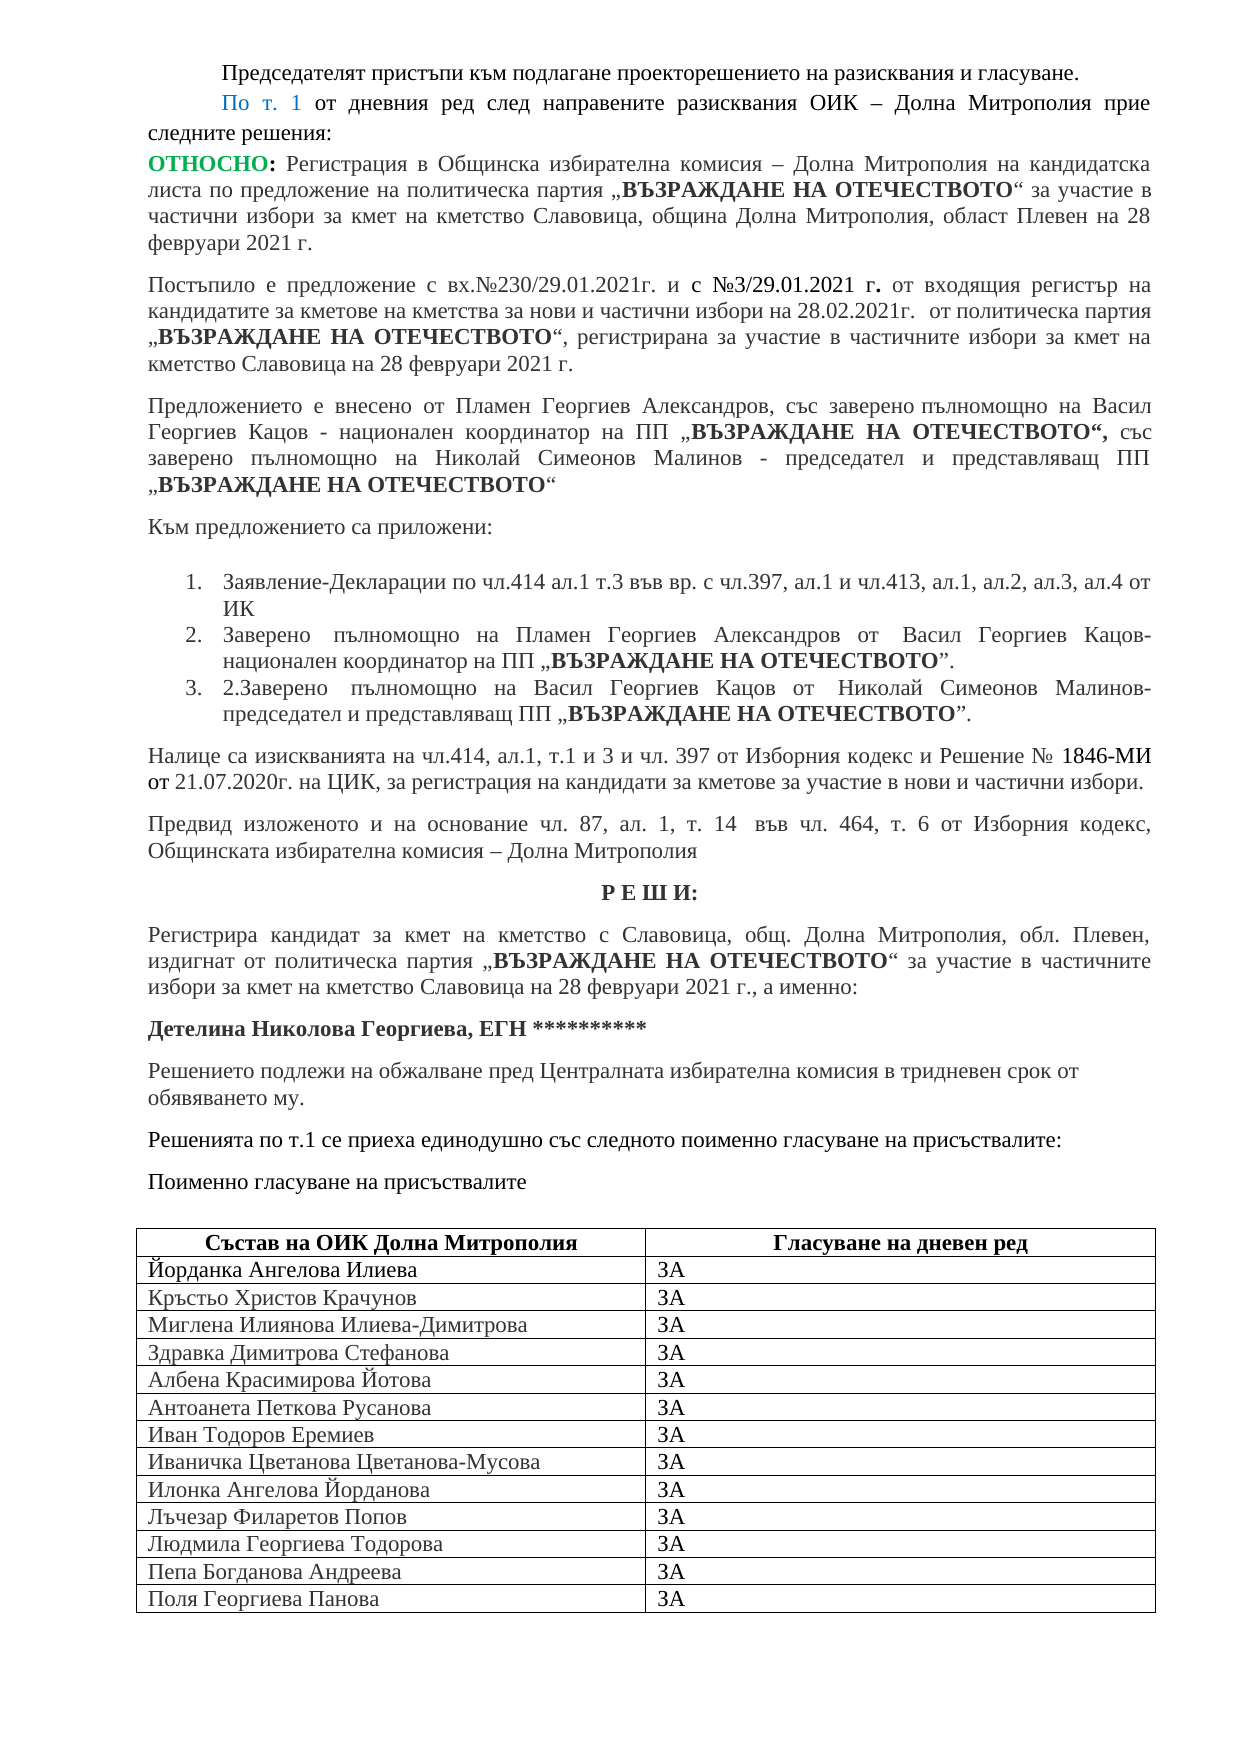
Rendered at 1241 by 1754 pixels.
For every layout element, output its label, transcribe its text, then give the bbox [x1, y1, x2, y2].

table_cell ЗА [646, 1284, 1155, 1310]
table_header Гласуване на дневен ред [646, 1229, 1155, 1256]
text Регистрира кандидат за кмет на кметство с Славовица, общ. Долна Митрополия, обл. Плевен, издигнат от политическа партия „ВЪЗРАЖДАНЕ НА ОТЕЧЕСТВОТО“ за участие в частичните избори за кмет на кметство Славовица на 28 февруари 2021 г., а именно: [148, 921, 1152, 1000]
list Заверено пълномощно на Пламен Георгиев Александров от Васил Георгиев Кацов- национален координатор на ПП „ВЪЗРАЖДАНЕ НА ОТЕЧЕСТВОТО”. [185, 621, 1152, 674]
table_cell ЗА [646, 1503, 1155, 1529]
text Предвид изложеното и на основание чл. 87, ал. 1, т. 14 във чл. 464, т. 6 от Изборния кодекс, Общинската избирателна комисия – Долна Митрополия [148, 810, 1152, 863]
text ОТНОСНО: Регистрация в Общинска избирателна комисия – Долна Митрополия на кандидатска листа по предложение на политическа партия „ВЪЗРАЖДАНЕ НА ОТЕЧЕСТВОТО“ за участие в частични избори за кмет на кметство Славовица, община Долна Митрополия, област Плевен на 28 февруари 2021 г. [148, 150, 1152, 255]
text Предложението е внесено от Пламен Георгиев Александров, със заверено пълномощно на Васил Георгиев Кацов - национален координатор на ПП „ВЪЗРАЖДАНЕ НА ОТЕЧЕСТВОТО“, със заверено пълномощно на Николай Симеонов Малинов - председател и представляващ ПП „ВЪЗРАЖДАНЕ НА ОТЕЧЕСТВОТО“ [148, 392, 1152, 497]
text Решенията по т.1 се приеха единодушно със следното поименно гласуване на присъствалите: [148, 1126, 1152, 1152]
text Детелина Николова Георгиева, ЕГН ********** [148, 1015, 1152, 1042]
table_cell ЗА [646, 1531, 1155, 1557]
table_cell Лъчезар Филаретов Попов [137, 1503, 645, 1529]
table_cell ЗА [646, 1476, 1155, 1502]
table_cell Антоанета Петкова Русанова [137, 1394, 645, 1420]
text Поименно гласуване на присъствалите [148, 1168, 1152, 1194]
table_cell Пепа Богданова Андреева [137, 1558, 645, 1584]
table_cell Кръстьо Христов Крачунов [137, 1284, 645, 1310]
table_cell ЗА [646, 1339, 1155, 1365]
text Председателят пристъпи към подлагане проекторешението на разисквания и гласуване. [148, 59, 1152, 85]
text Постъпило е предложение с вх.№230/29.01.2021г. и с №3/29.01.2021 г. от входящия регистър на кандидатите за кметове на кметства за нови и частични избори на 28.02.2021г. от политическа партия „ВЪЗРАЖДАНЕ НА ОТЕЧЕСТВОТО“, регистрирана за участие в частичните избори за кмет на кметство Славовица на 28 февруари 2021 г. [148, 271, 1152, 376]
text Решението подлежи на обжалване пред Централната избирателна комисия в тридневен срок от обявяването му. [148, 1057, 1152, 1110]
list 2.Заверено пълномощно на Васил Георгиев Кацов от Николай Симеонов Малинов- председател и представляващ ПП „ВЪЗРАЖДАНЕ НА ОТЕЧЕСТВОТО”. [185, 674, 1152, 726]
table_cell Иван Тодоров Еремиев [137, 1421, 645, 1447]
table_cell Йорданка Ангелова Илиева [137, 1257, 645, 1283]
table_cell ЗА [646, 1394, 1155, 1420]
table_cell Здравка Димитрова Стефанова [137, 1339, 645, 1365]
table_cell Людмила Георгиева Тодорова [137, 1531, 645, 1557]
table_cell Илонка Ангелова Йорданова [137, 1476, 645, 1502]
list Заявление-Декларации по чл.414 ал.1 т.3 във вр. с чл.397, ал.1 и чл.413, ал.1, ал.2, ал.3, ал.4 от ИК [185, 568, 1152, 621]
table_cell ЗА [646, 1421, 1155, 1447]
table_cell ЗА [646, 1311, 1155, 1338]
table_cell ЗА [646, 1448, 1155, 1475]
table_header Състав на ОИК Долна Митрополия [137, 1229, 645, 1256]
table_cell Миглена Илиянова Илиева-Димитрова [137, 1311, 645, 1338]
table_cell Албена Красимирова Йотова [137, 1366, 645, 1392]
text Р Е Ш И: [148, 879, 1152, 905]
text Към предложението са приложени: [148, 513, 1152, 539]
table_cell ЗА [646, 1366, 1155, 1392]
text Налице са изискванията на чл.414, ал.1, т.1 и 3 и чл. 397 от Изборния кодекс и Решение № 1846-МИ от 21.07.2020г. на ЦИК, за регистрация на кандидати за кметове за участие в нови и частични избори. [148, 742, 1152, 795]
table_cell Иваничка Цветанова Цветанова-Мусова [137, 1448, 645, 1475]
table_cell ЗА [646, 1585, 1155, 1612]
table_cell ЗА [646, 1558, 1155, 1584]
text По т. 1 от дневния ред след направените разисквания ОИК – Долна Митрополия прие следните решения: [148, 89, 1152, 146]
table_cell ЗА [646, 1257, 1155, 1283]
table_cell Поля Георгиева Панова [137, 1585, 645, 1612]
